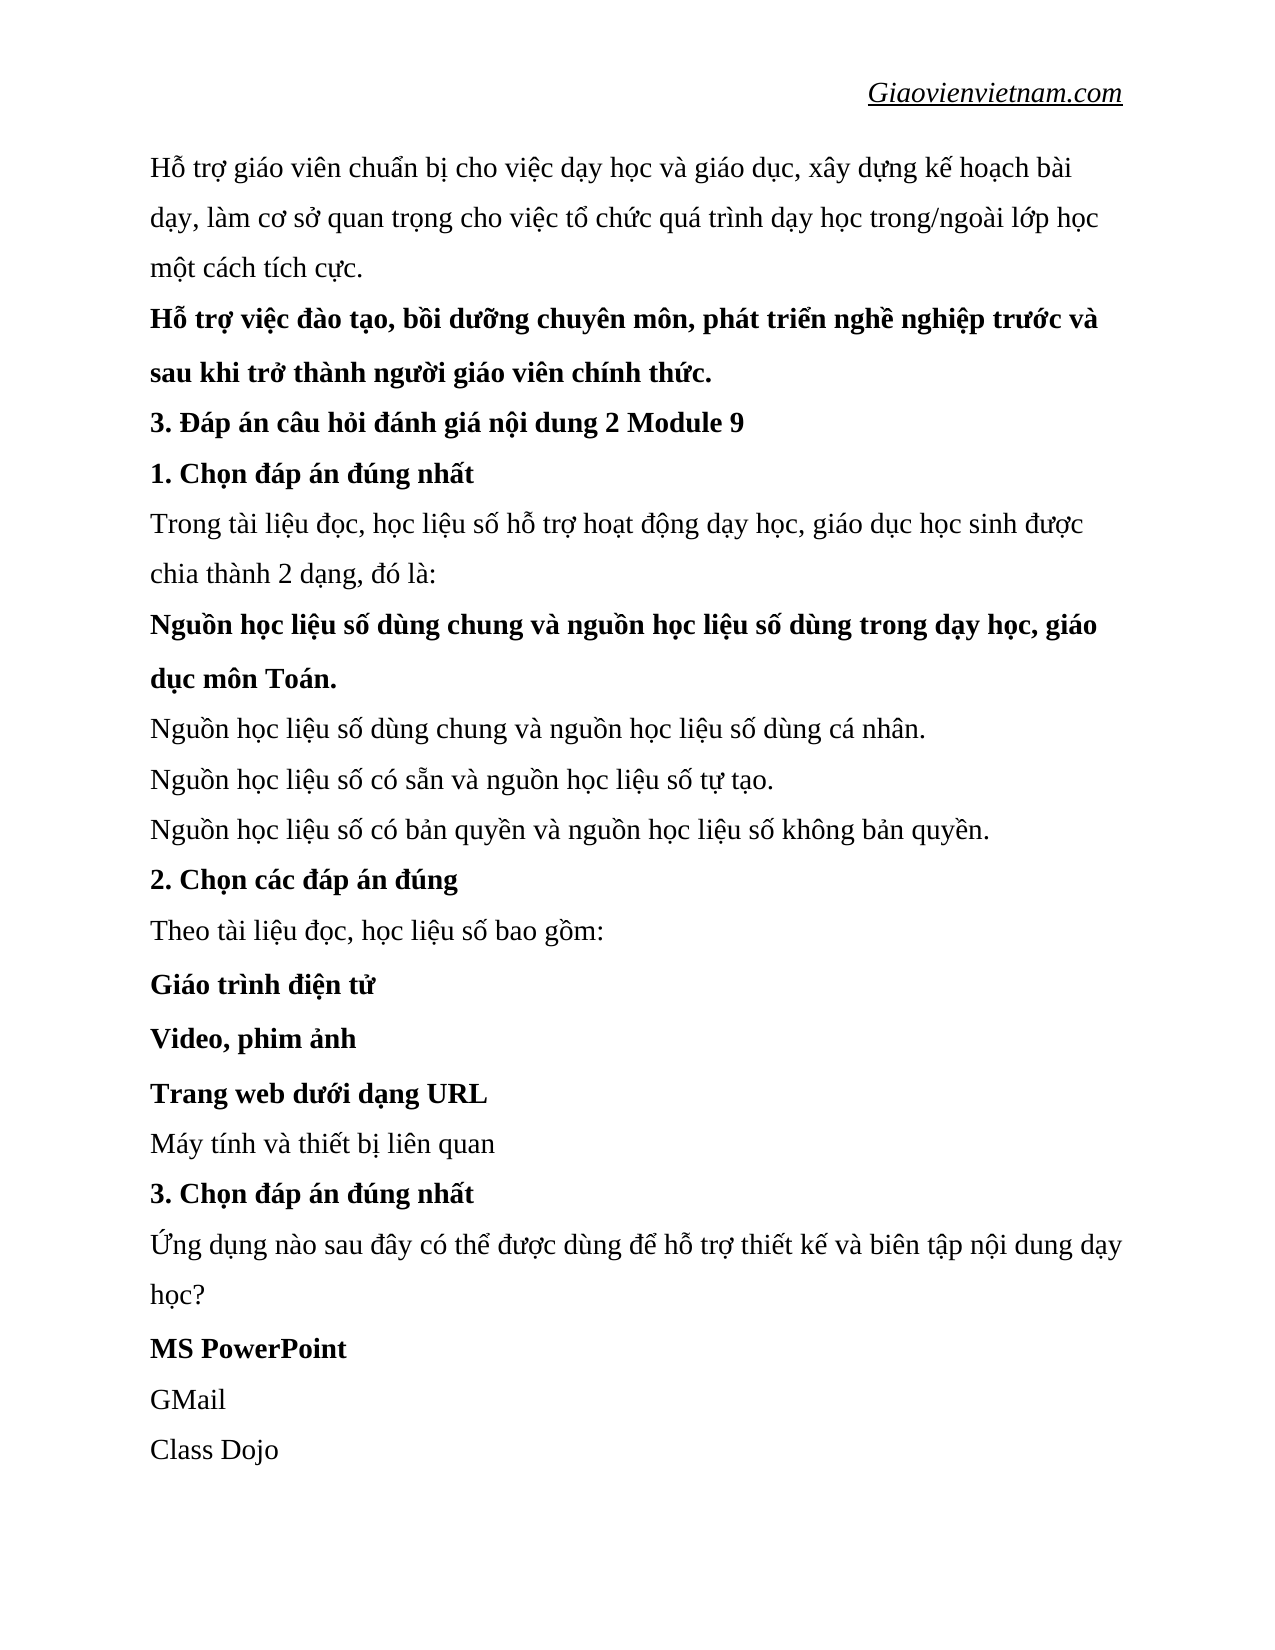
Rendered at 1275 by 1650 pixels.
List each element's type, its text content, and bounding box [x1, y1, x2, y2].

text 2. Chọn các đáp án đúng [150, 862, 1125, 896]
text 3. Chọn đáp án đúng nhất [150, 1177, 1125, 1210]
text Nguồn học liệu số dùng chung và nguồn học liệu số dùng trong dạy học, giáo dục môn Toán. [150, 607, 1125, 695]
text Nguồn học liệu số dùng chung và nguồn học liệu số dùng cá nhân. [150, 712, 1125, 745]
text Trang web dưới dạng URL [150, 1072, 1125, 1109]
text Nguồn học liệu số có bản quyền và nguồn học liệu số không bản quyền. [150, 812, 1125, 846]
text Theo tài liệu đọc, học liệu số bao gồm: [150, 913, 1125, 946]
text Class Dojo [150, 1432, 1125, 1466]
text Nguồn học liệu số có sẵn và nguồn học liệu số tự tạo. [150, 762, 1125, 795]
text Giáo trình điện tử [150, 963, 1125, 1001]
text 3. Đáp án câu hỏi đánh giá nội dung 2 Module 9 [150, 406, 1125, 439]
text Máy tính và thiết bị liên quan [150, 1126, 1125, 1160]
text Hỗ trợ việc đào tạo, bồi dưỡng chuyên môn, phát triển nghề nghiệp trước và sau khi trở thành người giáo viên chính thức. [150, 301, 1125, 389]
text Hỗ trợ giáo viên chuẩn bị cho việc dạy học và giáo dục, xây dựng kế hoạch bài dạy, làm cơ sở quan trọng cho việc tổ chức quá trình dạy học trong/ngoài lớp học một cách tích cực. [150, 150, 1125, 284]
text Ứng dụng nào sau đây có thể được dùng để hỗ trợ thiết kế và biên tập nội dung dạy học? [150, 1227, 1125, 1311]
text MS PowerPoint [150, 1327, 1125, 1365]
text GMail [150, 1382, 1125, 1415]
text Trong tài liệu đọc, học liệu số hỗ trợ hoạt động dạy học, giáo dục học sinh được chia thành 2 dạng, đó là: [150, 506, 1125, 590]
text Video, phim ảnh [150, 1017, 1125, 1055]
text 1. Chọn đáp án đúng nhất [150, 456, 1125, 489]
